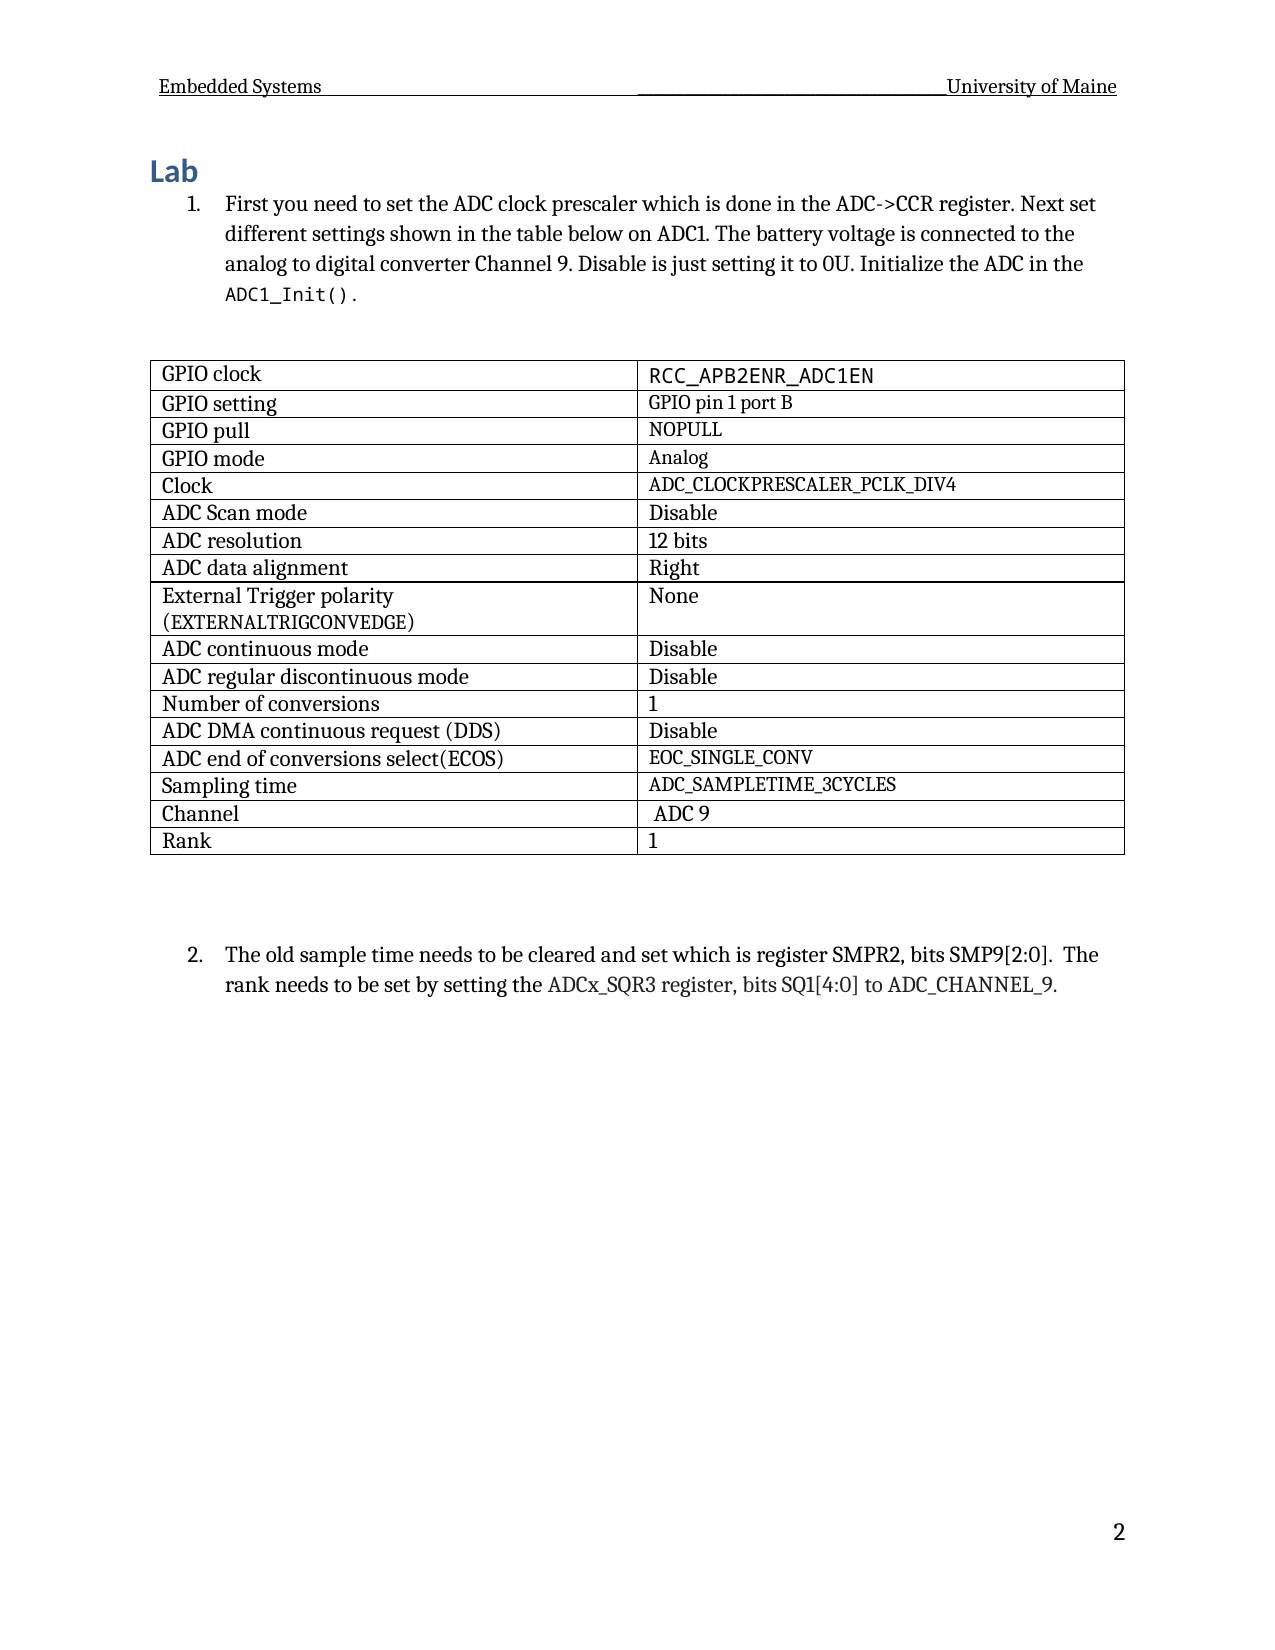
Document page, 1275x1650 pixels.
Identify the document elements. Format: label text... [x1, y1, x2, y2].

list The old sample time needs to be cleared and set which is register SMPR2, bits SMP9[2:0]. The rank needs to be set by setting the ADCx_SQR3 register, bits SQ1[4:0] to ADC_CHANNEL_9. [187, 942, 1125, 998]
table_cell Number of conversions [151, 691, 637, 717]
table_cell Rank [151, 828, 637, 854]
table_cell Sampling time [151, 773, 637, 799]
table_cell EOC_SINGLE_CONV [638, 746, 1124, 772]
table_cell Clock [151, 473, 637, 499]
table_cell None [638, 583, 1124, 635]
table_cell Disable [638, 636, 1124, 662]
table_cell Disable [638, 664, 1124, 690]
table_cell Disable [638, 718, 1124, 745]
table_cell ADC_SAMPLETIME_3CYCLES [638, 773, 1124, 799]
table_cell Disable [638, 500, 1124, 527]
table_cell ADC resolution [151, 528, 637, 554]
table_cell GPIO mode [151, 445, 637, 472]
table_cell ADC regular discontinuous mode [151, 664, 637, 690]
subtitle Lab [150, 150, 1125, 191]
table_cell External Trigger polarity (EXTERNALTRIGCONVEDGE) [151, 583, 637, 635]
table_cell ADC end of conversions select(ECOS) [151, 746, 637, 772]
table_header RCC_APB2ENR_ADC1EN [638, 361, 1124, 389]
table_cell ADC Scan mode [151, 500, 637, 527]
table_cell ADC 9 [638, 801, 1124, 827]
table_cell ADC DMA continuous request (DDS) [151, 718, 637, 745]
table_cell GPIO pin 1 port B [638, 391, 1124, 417]
table_cell Channel [151, 801, 637, 827]
table_cell GPIO setting [151, 391, 637, 417]
table_cell 12 bits [638, 528, 1124, 554]
list First you need to set the ADC clock prescaler which is done in the ADC->CCR register. Next set different settings shown in the table below on ADC1. The battery voltage is connected to the analog to digital converter Channel 9. Disable is just setting it to 0U. Initialize the ADC in the ADC1_Init(). [187, 191, 1125, 307]
table_cell Right [638, 555, 1124, 581]
table_cell NOPULL [638, 418, 1124, 444]
table_cell GPIO pull [151, 418, 637, 444]
table_header GPIO clock [151, 361, 637, 389]
table_cell Analog [638, 445, 1124, 472]
table_cell ADC data alignment [151, 555, 637, 581]
table_cell ADC_CLOCKPRESCALER_PCLK_DIV4 [638, 473, 1124, 499]
table_cell ADC continuous mode [151, 636, 637, 662]
table_cell 1 [638, 828, 1124, 854]
table_cell 1 [638, 691, 1124, 717]
